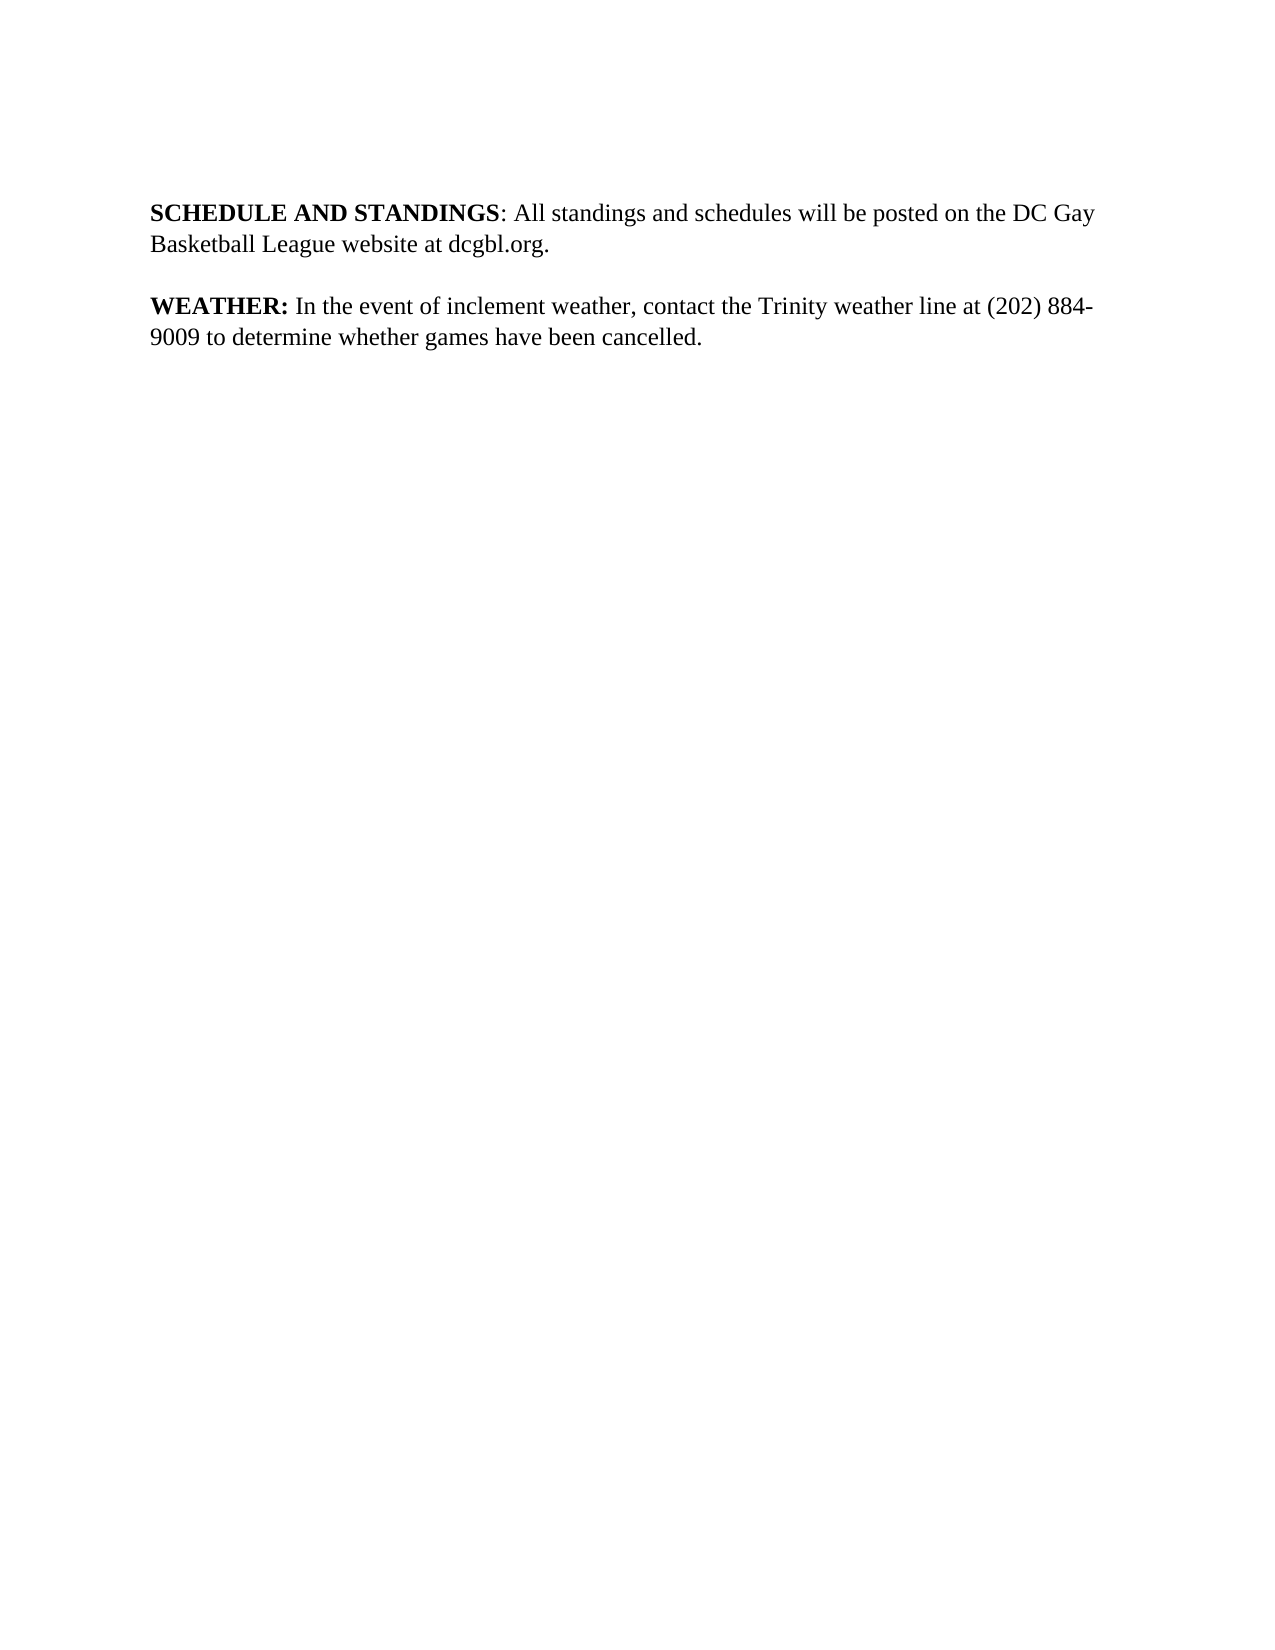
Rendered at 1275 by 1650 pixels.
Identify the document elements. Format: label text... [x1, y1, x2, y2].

text SCHEDULE AND STANDINGS: All standings and schedules will be posted on the DC Gay Basketball League website at dcgbl.org. [150, 198, 1125, 257]
text WEATHER: In the event of inclement weather, contact the Trinity weather line at (202) 884-9009 to determine whether games have been cancelled. [150, 291, 1125, 351]
